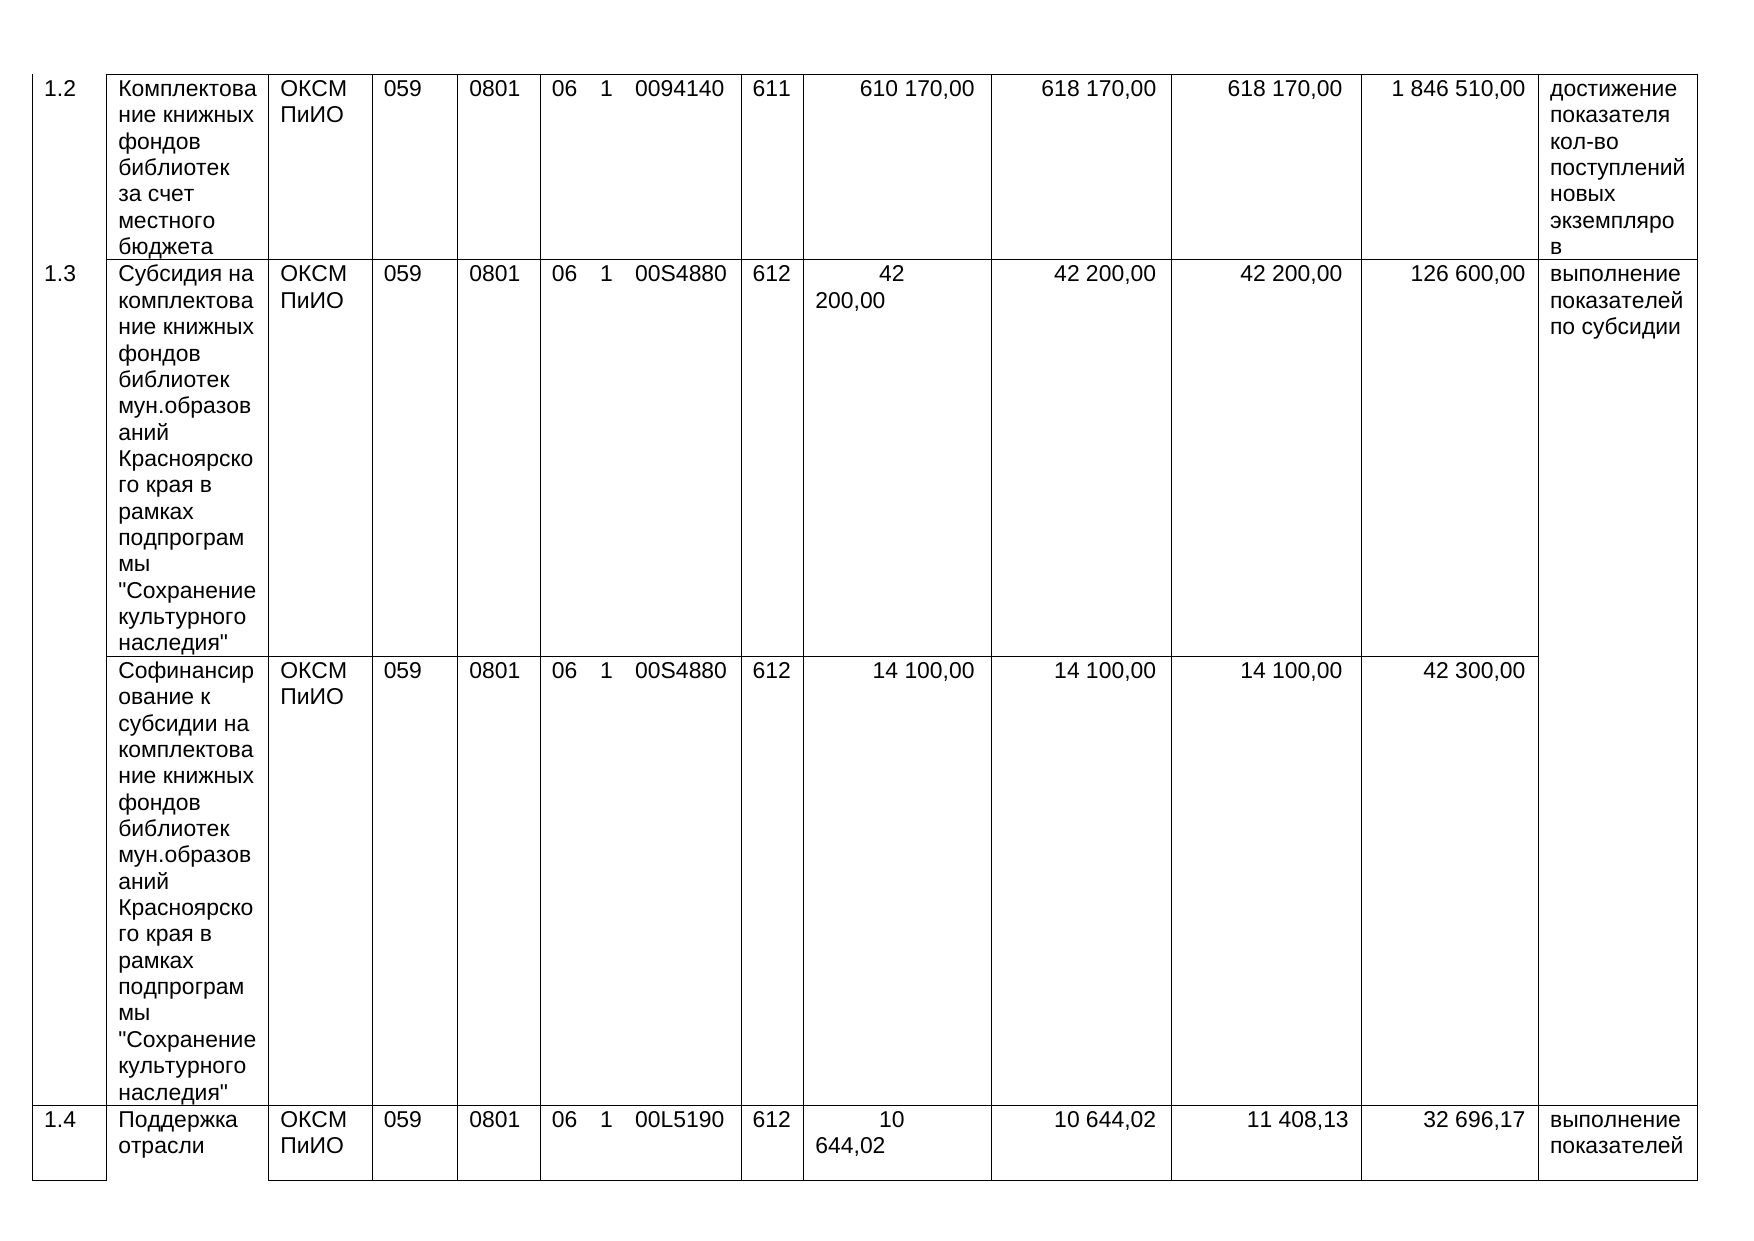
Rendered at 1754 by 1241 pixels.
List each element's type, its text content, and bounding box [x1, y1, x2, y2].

table_cell ОКСМПиИО [269, 75, 372, 259]
table_cell 126 600,00 [1362, 260, 1538, 656]
table_cell 612 [742, 657, 803, 1105]
table_cell ОКСМПиИО [269, 1106, 372, 1180]
table_cell 618 170,00 [1172, 75, 1361, 259]
table_cell 1 846 510,00 [1362, 75, 1538, 259]
table_cell выполнение показателей по субсидии [1539, 260, 1697, 1105]
table_cell 00L5190 [624, 1106, 741, 1180]
table_cell Софинансирование к субсидии на комплектование книжных фондов библиотек мун.образований Красноярского края в рамках подпрограммы "Сохранение культурного наследия" [107, 657, 268, 1105]
table_cell 42 200,00 [1172, 260, 1361, 656]
table_cell 1.2 [33, 74, 106, 259]
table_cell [1539, 1106, 1697, 1180]
table_cell 1 [589, 657, 624, 1105]
table_cell 00S4880 [624, 260, 741, 656]
table_cell 059 [373, 657, 457, 1105]
table_cell 0801 [458, 260, 540, 656]
table_cell 06 [541, 75, 588, 259]
table_cell 10 644,02 [992, 1106, 1171, 1180]
table_cell ОКСМПиИО [269, 260, 372, 656]
table_cell 611 [742, 75, 803, 259]
table_cell 612 [742, 260, 803, 656]
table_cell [107, 1106, 268, 1180]
table_cell 612 [742, 1106, 803, 1180]
table_cell 059 [373, 1106, 457, 1180]
table_cell 618 170,00 [992, 75, 1171, 259]
table_cell 1 [589, 260, 624, 656]
table_cell 42 300,00 [1362, 657, 1538, 1105]
table_cell ОКСМПиИО [269, 657, 372, 1105]
table_cell 42 200,00 [992, 260, 1171, 656]
table_cell 1 [589, 1106, 624, 1180]
table_cell 00S4880 [624, 657, 741, 1105]
table_cell достижение показателя кол-во поступлений новых экземпляров [1539, 75, 1697, 259]
table_cell 06 [541, 260, 588, 656]
table_cell 11 408,13 [1172, 1106, 1361, 1180]
table_cell 14 100,00 [804, 657, 991, 1105]
table_cell 14 100,00 [1172, 657, 1361, 1105]
table_cell 06 [541, 1106, 588, 1180]
table_cell 610 170,00 [804, 75, 991, 259]
table_cell 06 [541, 657, 588, 1105]
table_cell 1.4 [33, 1106, 106, 1180]
table_cell 42 200,00 [804, 260, 991, 656]
table_cell 0801 [458, 1106, 540, 1180]
table_cell Комплектование книжных фондов библиотек за счет местного бюджета [107, 75, 268, 259]
table_cell 059 [373, 75, 457, 259]
table_cell 32 696,17 [1362, 1106, 1538, 1180]
table_cell 10 644,02 [804, 1106, 991, 1180]
table_cell 1 [589, 75, 624, 259]
table_cell 0801 [458, 657, 540, 1105]
table_cell 059 [373, 260, 457, 656]
table_cell 1.3 [33, 259, 106, 1105]
table_cell 0094140 [624, 75, 741, 259]
table_cell 0801 [458, 75, 540, 259]
table_cell Субсидия на комплектование книжных фондов библиотек мун.образований Красноярского края в рамках подпрограммы "Сохранение культурного наследия" [107, 260, 268, 656]
table_cell 14 100,00 [992, 657, 1171, 1105]
